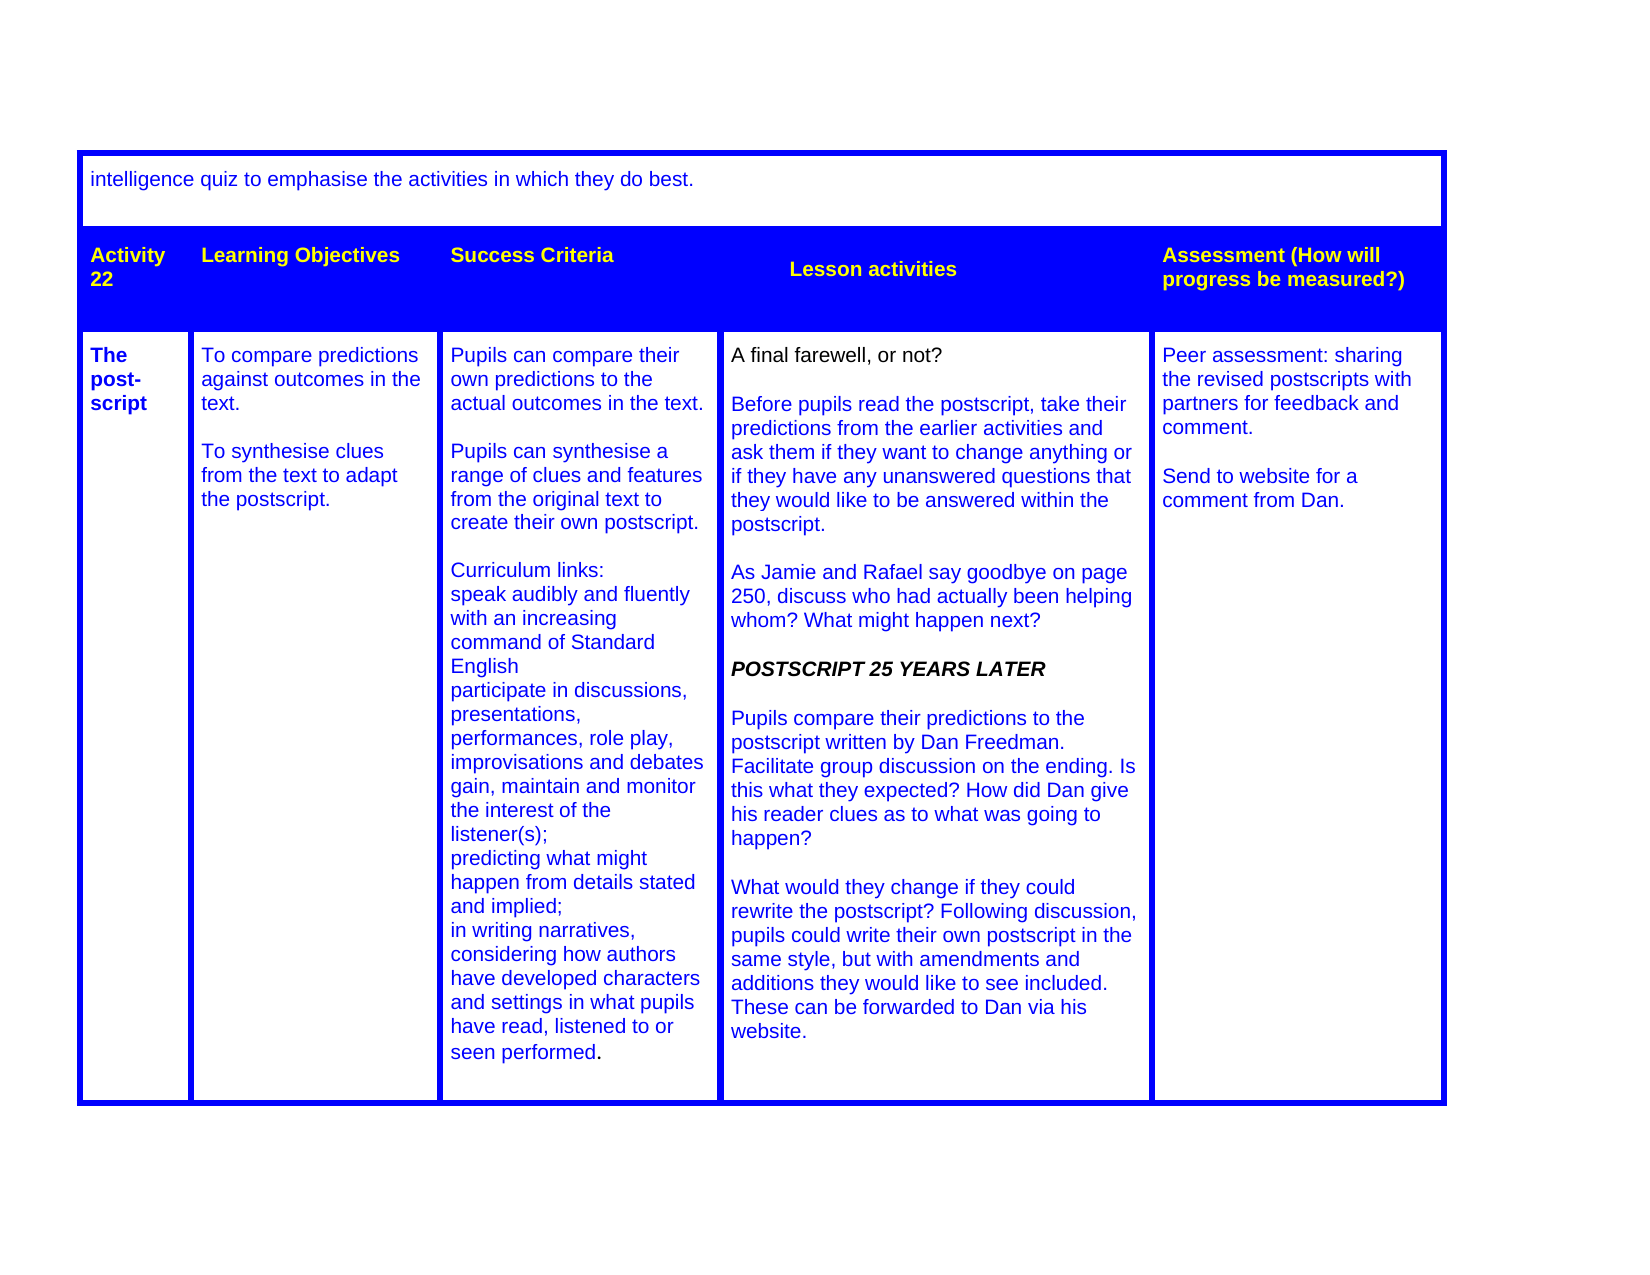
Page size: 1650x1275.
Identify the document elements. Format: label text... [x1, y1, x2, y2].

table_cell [83, 156, 1441, 226]
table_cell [443, 332, 717, 1100]
table_cell The post-script [83, 332, 188, 1100]
table_cell Learning Objectives [194, 232, 437, 326]
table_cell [194, 332, 437, 1100]
table_cell Success Criteria [443, 232, 717, 326]
table_cell Assessment (How will progress be measured?) [1155, 232, 1441, 326]
table_cell [724, 232, 1149, 326]
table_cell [724, 332, 1149, 1100]
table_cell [1155, 332, 1441, 1100]
table_cell Activity 22 [83, 232, 188, 326]
